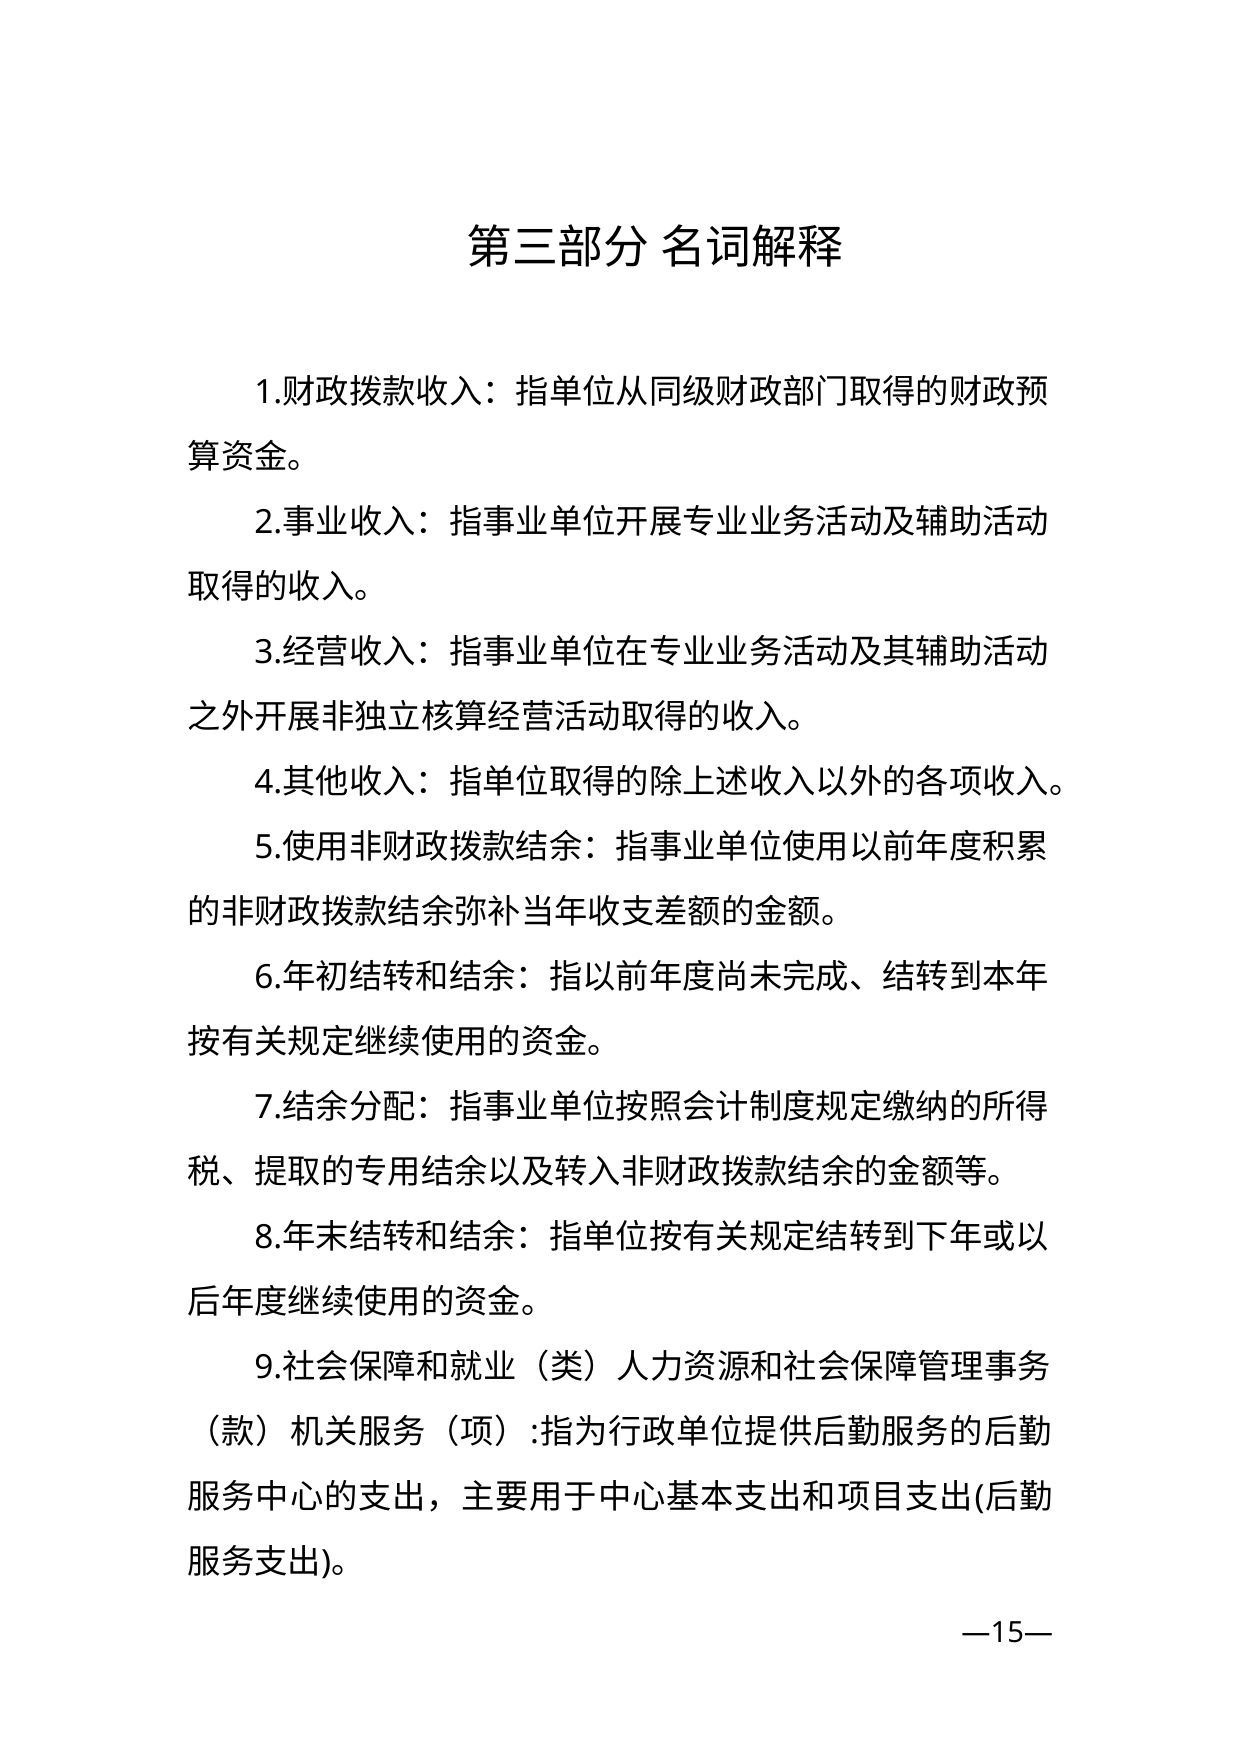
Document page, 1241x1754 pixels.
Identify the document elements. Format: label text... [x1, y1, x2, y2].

text 5.使用非财政拨款结余：指事业单位使用以前年度积累的非财政拨款结余弥补当年收支差额的金额。 [187, 812, 1053, 942]
text 2.事业收入：指事业单位开展专业业务活动及辅助活动取得的收入。 [187, 487, 1053, 617]
text 1.财政拨款收入：指单位从同级财政部门取得的财政预算资金。 [187, 357, 1053, 487]
list 名词解释 [187, 194, 1053, 292]
text 3.经营收入：指事业单位在专业业务活动及其辅助活动之外开展非独立核算经营活动取得的收入。 [187, 617, 1053, 747]
text 4.其他收入：指单位取得的除上述收入以外的各项收入。 [187, 747, 1053, 812]
text 6.年初结转和结余：指以前年度尚未完成、结转到本年按有关规定继续使用的资金。 [187, 942, 1053, 1072]
text 8.年末结转和结余：指单位按有关规定结转到下年或以后年度继续使用的资金。 [187, 1202, 1053, 1332]
text 7.结余分配：指事业单位按照会计制度规定缴纳的所得税、提取的专用结余以及转入非财政拨款结余的金额等。 [187, 1072, 1053, 1202]
text 9.社会保障和就业（类）人力资源和社会保障管理事务（款）机关服务（项）:指为行政单位提供后勤服务的后勤服务中心的支出，主要用于中心基本支出和项目支出(后勤服务支出)。 [187, 1332, 1053, 1592]
